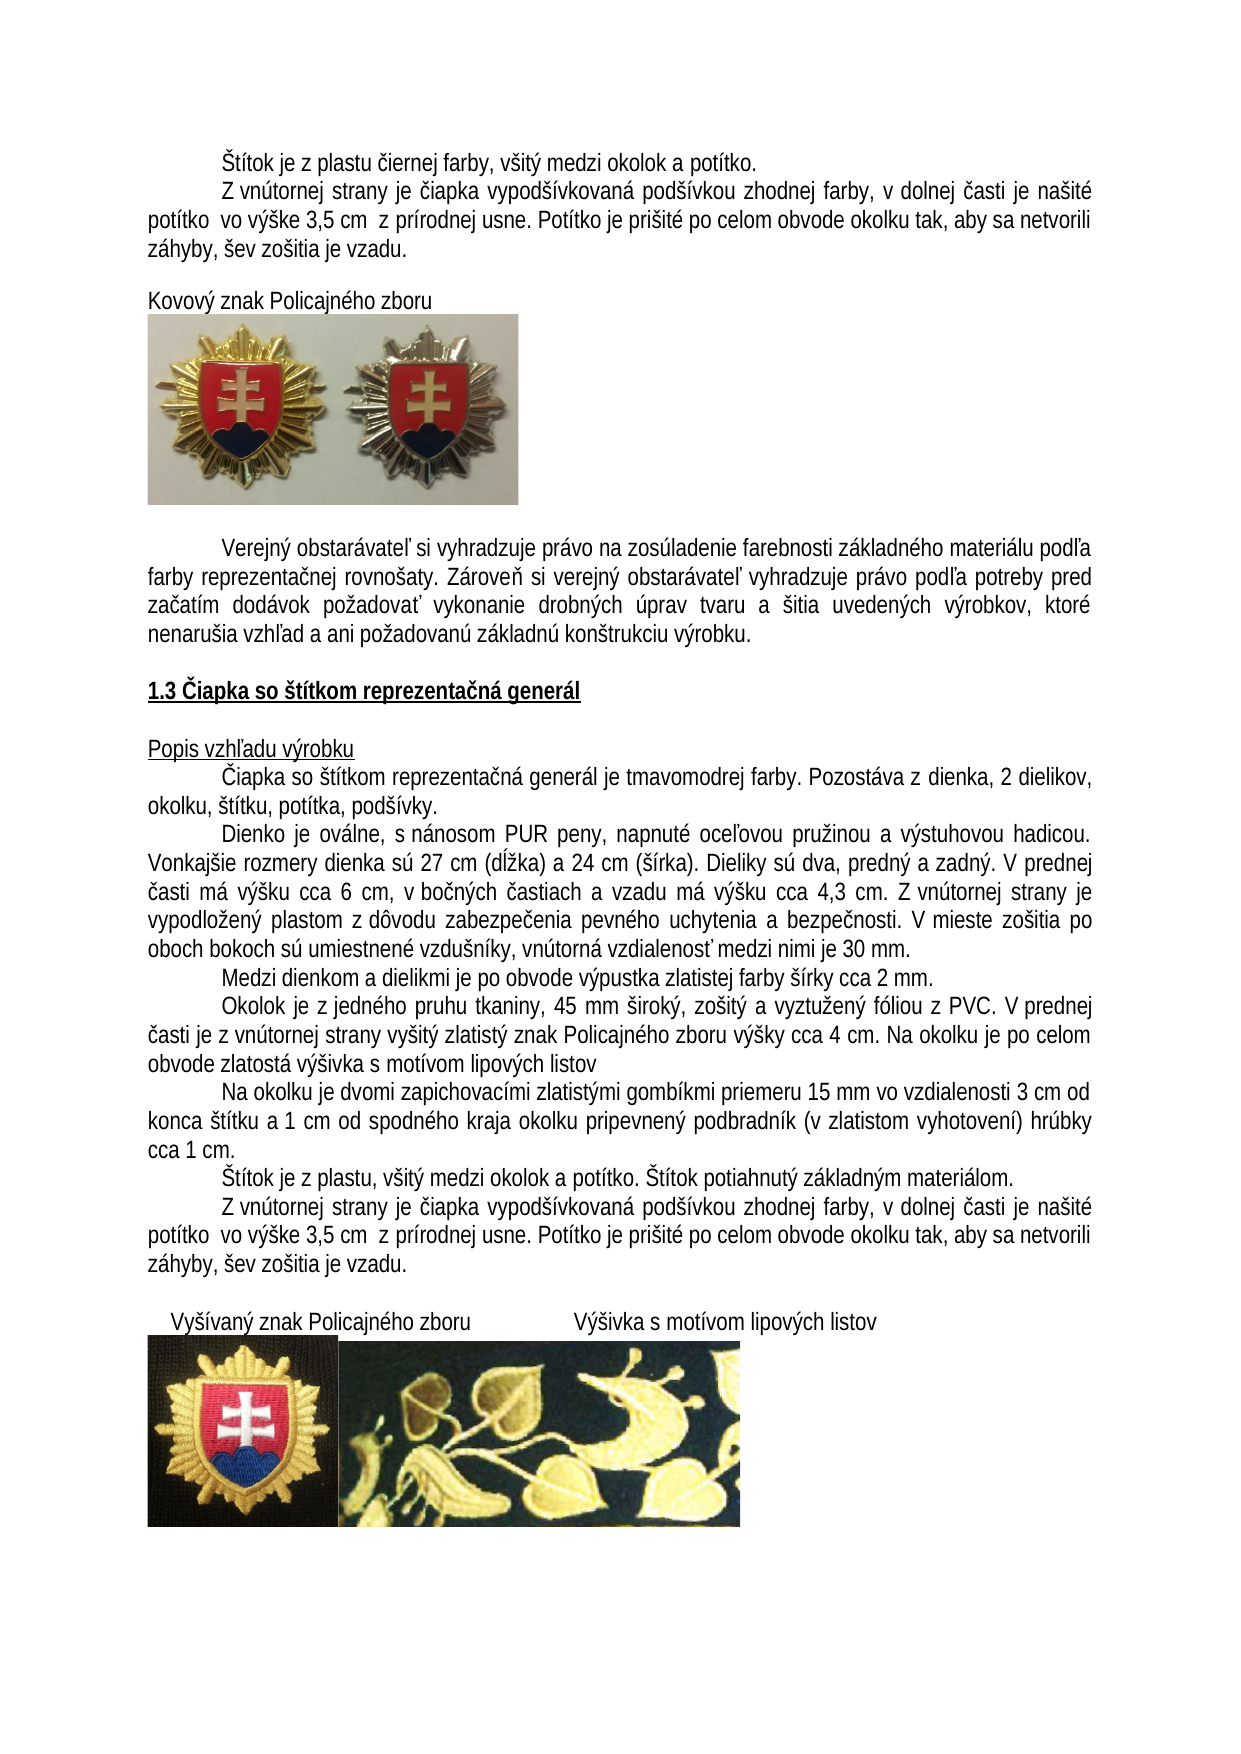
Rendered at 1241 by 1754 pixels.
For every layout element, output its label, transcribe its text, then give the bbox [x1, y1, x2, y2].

text Kovový znak Policajného zboru [148, 286, 1093, 315]
text Štítok je z plastu, všitý medzi okolok a potítko. Štítok potiahnutý základným materiálom. [148, 1163, 1093, 1192]
picture [147, 1335, 741, 1527]
text Štítok je z plastu čiernej farby, všitý medzi okolok a potítko. [148, 148, 1093, 176]
text Verejný obstarávateľ si vyhradzuje právo na zosúladenie farebnosti základného materiálu podľa farby reprezentačnej rovnošaty. Zároveň si verejný obstarávateľ vyhradzuje právo podľa potreby pred začatím dodávok požadovať vykonanie drobných úprav tvaru a šitia uvedených výrobkov, ktoré nenarušia vzhľad a ani požadovanú základnú konštrukciu výrobku. [148, 533, 1093, 648]
text 1.3 Čiapka so štítkom reprezentačná generál [148, 676, 1093, 705]
text Z vnútornej strany je čiapka vypodšívkovaná podšívkou zhodnej farby, v dolnej časti je našité potítko vo výške 3,5 cm z prírodnej usne. Potítko je prišité po celom obvode okolku tak, aby sa netvorili záhyby, šev zošitia je vzadu. [148, 176, 1093, 262]
text Z vnútornej strany je čiapka vypodšívkovaná podšívkou zhodnej farby, v dolnej časti je našité potítko vo výške 3,5 cm z prírodnej usne. Potítko je prišité po celom obvode okolku tak, aby sa netvorili záhyby, šev zošitia je vzadu. [148, 1192, 1093, 1278]
picture [147, 314, 519, 505]
text Popis vzhľadu výrobku [148, 733, 1093, 762]
text Čiapka so štítkom reprezentačná generál je tmavomodrej farby. Pozostáva z dienka, 2 dielikov, okolku, štítku, potítka, podšívky. [148, 762, 1093, 819]
text Medzi dienkom a dielikmi je po obvode výpustka zlatistej farby šírky cca 2 mm. [148, 963, 1093, 991]
text Na okolku je dvomi zapichovacími zlatistými gombíkmi priemeru 15 mm vo vzdialenosti 3 cm od konca štítku a 1 cm od spodného kraja okolku pripevnený podbradník (v zlatistom vyhotovení) hrúbky cca 1 cm. [148, 1077, 1093, 1163]
text Vyšívaný znak Policajného zboru Výšivka s motívom lipových listov [148, 1306, 1093, 1335]
text Okolok je z jedného pruhu tkaniny, 45 mm široký, zošitý a vyztužený fóliou z PVC. V prednej časti je z vnútornej strany vyšitý zlatistý znak Policajného zboru výšky cca 4 cm. Na okolku je po celom obvode zlatostá výšivka s motívom lipových listov [148, 991, 1093, 1077]
text Dienko je oválne, s nánosom PUR peny, napnuté oceľovou pružinou a výstuhovou hadicou. Vonkajšie rozmery dienka sú 27 cm (dĺžka) a 24 cm (šírka). Dieliky sú dva, predný a zadný. V prednej časti má výšku cca 6 cm, v bočných častiach a vzadu má výšku cca 4,3 cm. Z vnútornej strany je vypodložený plastom z dôvodu zabezpečenia pevného uchytenia a bezpečnosti. V mieste zošitia po oboch bokoch sú umiestnené vzdušníky, vnútorná vzdialenosť medzi nimi je 30 mm. [148, 819, 1093, 963]
